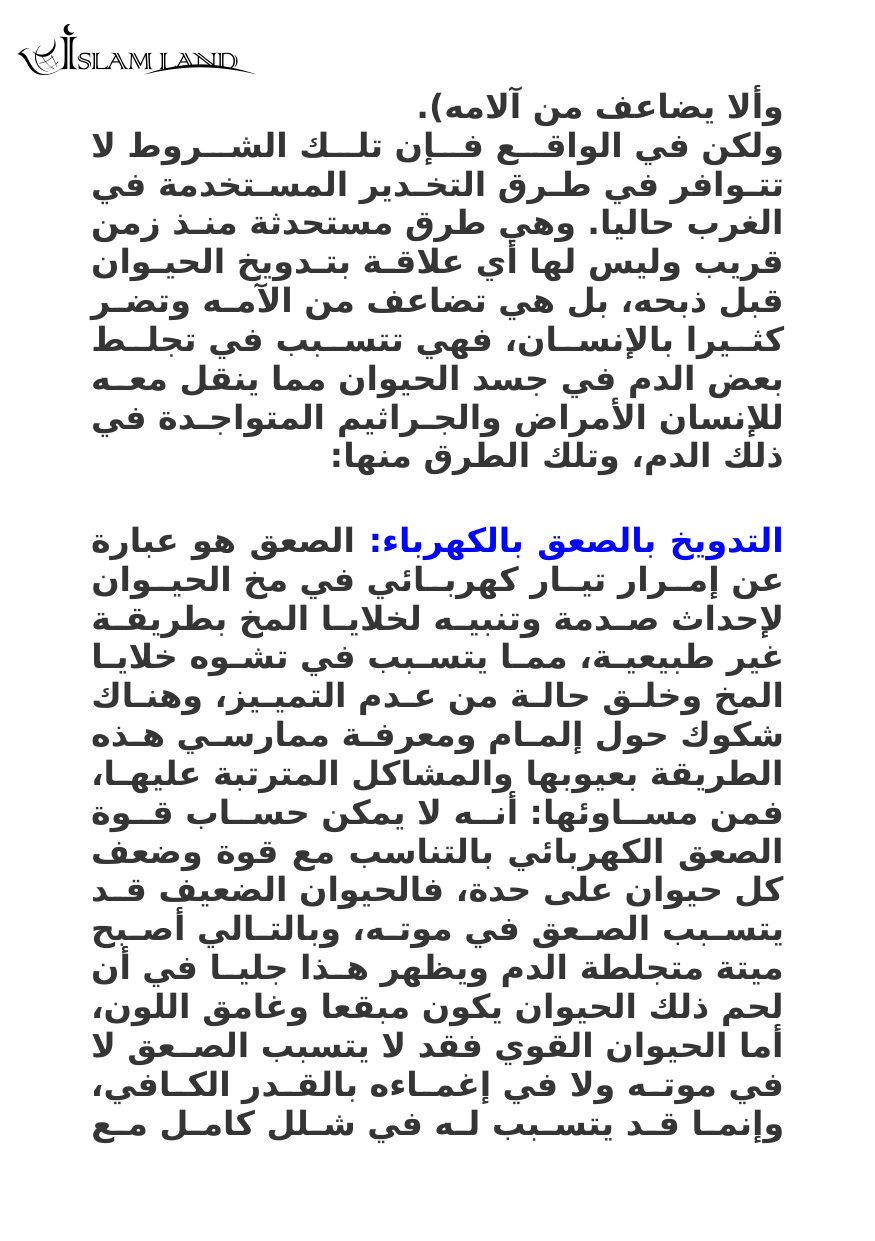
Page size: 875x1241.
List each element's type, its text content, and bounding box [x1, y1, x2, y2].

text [91, 87, 784, 126]
picture [17, 24, 257, 75]
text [91, 521, 784, 1143]
text ولكن في الواقع فإن تلك الشروط لا تتوافر في طرق التخدير المستخدمة في الغرب حاليا. وهي طرق مستحدثة منذ زمن قريب وليس لها أي علاقة بتدويخ الحيوان قبل ذبحه، بل هي تضاعف من الآمه وتضر كثيرا بالإنسان، فهي تتسبب في تجلط بعض الدم في جسد الحيوان مما ينقل معه للإنسان الأمراض والجراثيم المتواجدة في ذلك الدم، وتلك الطرق منها: [91, 126, 784, 476]
